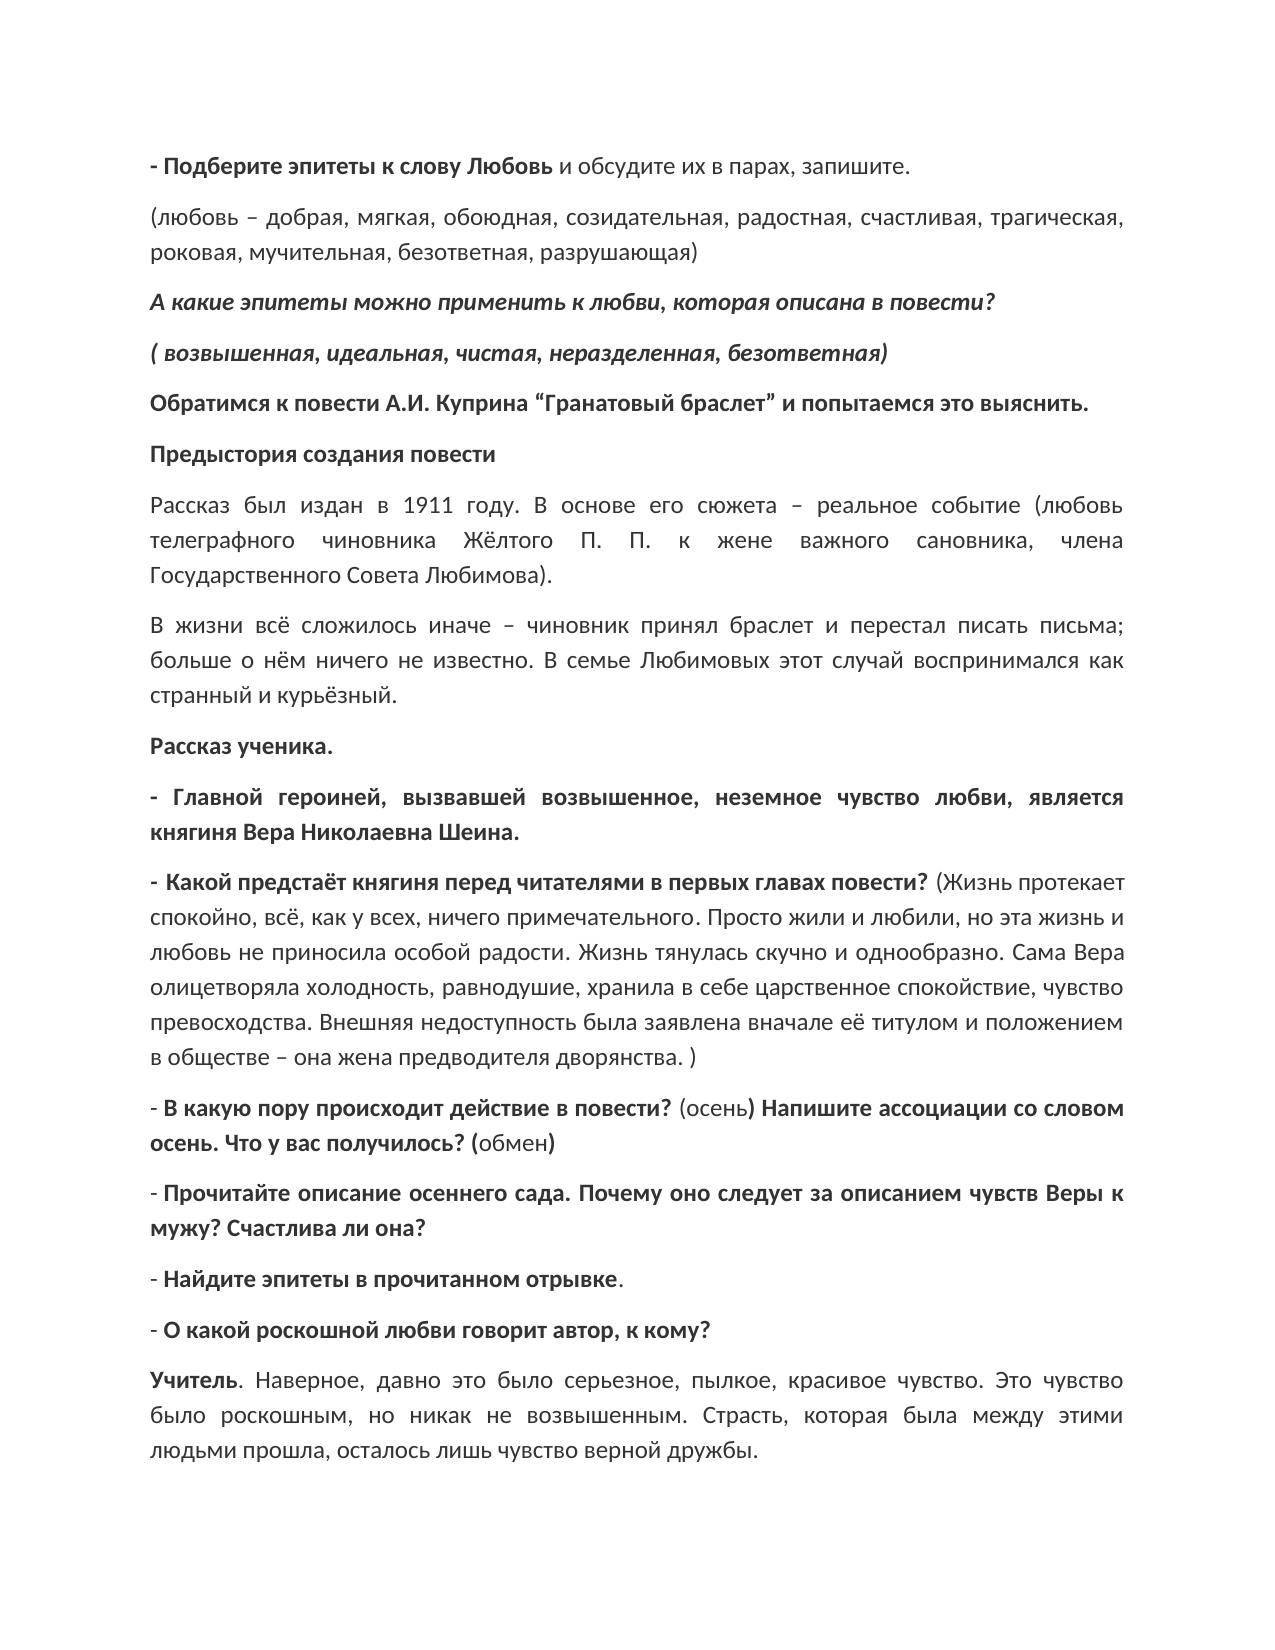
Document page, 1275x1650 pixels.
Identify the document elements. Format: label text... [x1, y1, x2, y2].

text (любовь – добрая, мягкая, обоюдная, созидательная, радостная, счастливая, трагическая, роковая, мучительная, безответная, разрушающая) [150, 201, 1125, 266]
text В жизни всё сложилось иначе – чиновник принял браслет и перестал писать письма; больше о нём ничего не известно. В семье Любимовых этот случай воспринимался как странный и курьёзный. [150, 609, 1125, 710]
text - Прочитайте описание осеннего сада. Почему оно следует за описанием чувств Веры к мужу? Счастлива ли она? [150, 1177, 1125, 1243]
text - Найдите эпитеты в прочитанном отрывке. [150, 1263, 1125, 1294]
text - О какой роскошной любви говорит автор, к кому? [150, 1314, 1125, 1344]
text Рассказ ученика. [150, 730, 1125, 761]
text - Какой предстаёт княгиня перед читателями в первых главах повести? (Жизнь протекает спокойно, всё, как у всех, ничего примечательного. Просто жили и любили, но эта жизнь и любовь не приносила особой радости. Жизнь тянулась скучно и однообразно. Сама Вера олицетворяла холодность, равнодушие, хранила в себе царственное спокойствие, чувство превосходства. Внешняя недоступность была заявлена вначале её титулом и положением в обществе – она жена предводителя дворянства. ) [150, 866, 1125, 1072]
text - В какую пору происходит действие в повести? (осень) Напишите ассоциации со словом осень. Что у вас получилось? (обмен) [150, 1092, 1125, 1157]
text Предыстория создания повести [150, 438, 1125, 469]
text Обратимся к повести А.И. Куприна “Гранатовый браслет” и попытаемся это выяснить. [150, 387, 1125, 418]
text ( возвышенная, идеальная, чистая, неразделенная, безответная) [150, 337, 1125, 367]
text Рассказ был издан в 1911 году. В основе его сюжета – реальное событие (любовь телеграфного чиновника Жёлтого П. П. к жене важного сановника, члена Государственного Совета Любимова). [150, 489, 1125, 589]
text А какие эпитеты можно применить к любви, которая описана в повести? [150, 286, 1125, 317]
text - Подберите эпитеты к слову Любовь и обсудите их в парах, запишите. [150, 150, 1125, 181]
text Учитель. Наверное, давно это было серьезное, пылкое, красивое чувство. Это чувство было роскошным, но никак не возвышенным. Страсть, которая была между этими людьми прошла, осталось лишь чувство верной дружбы. [150, 1364, 1125, 1465]
text - Главной героиней, вызвавшей возвышенное, неземное чувство любви, является княгиня Вера Николаевна Шеина. [150, 781, 1125, 846]
